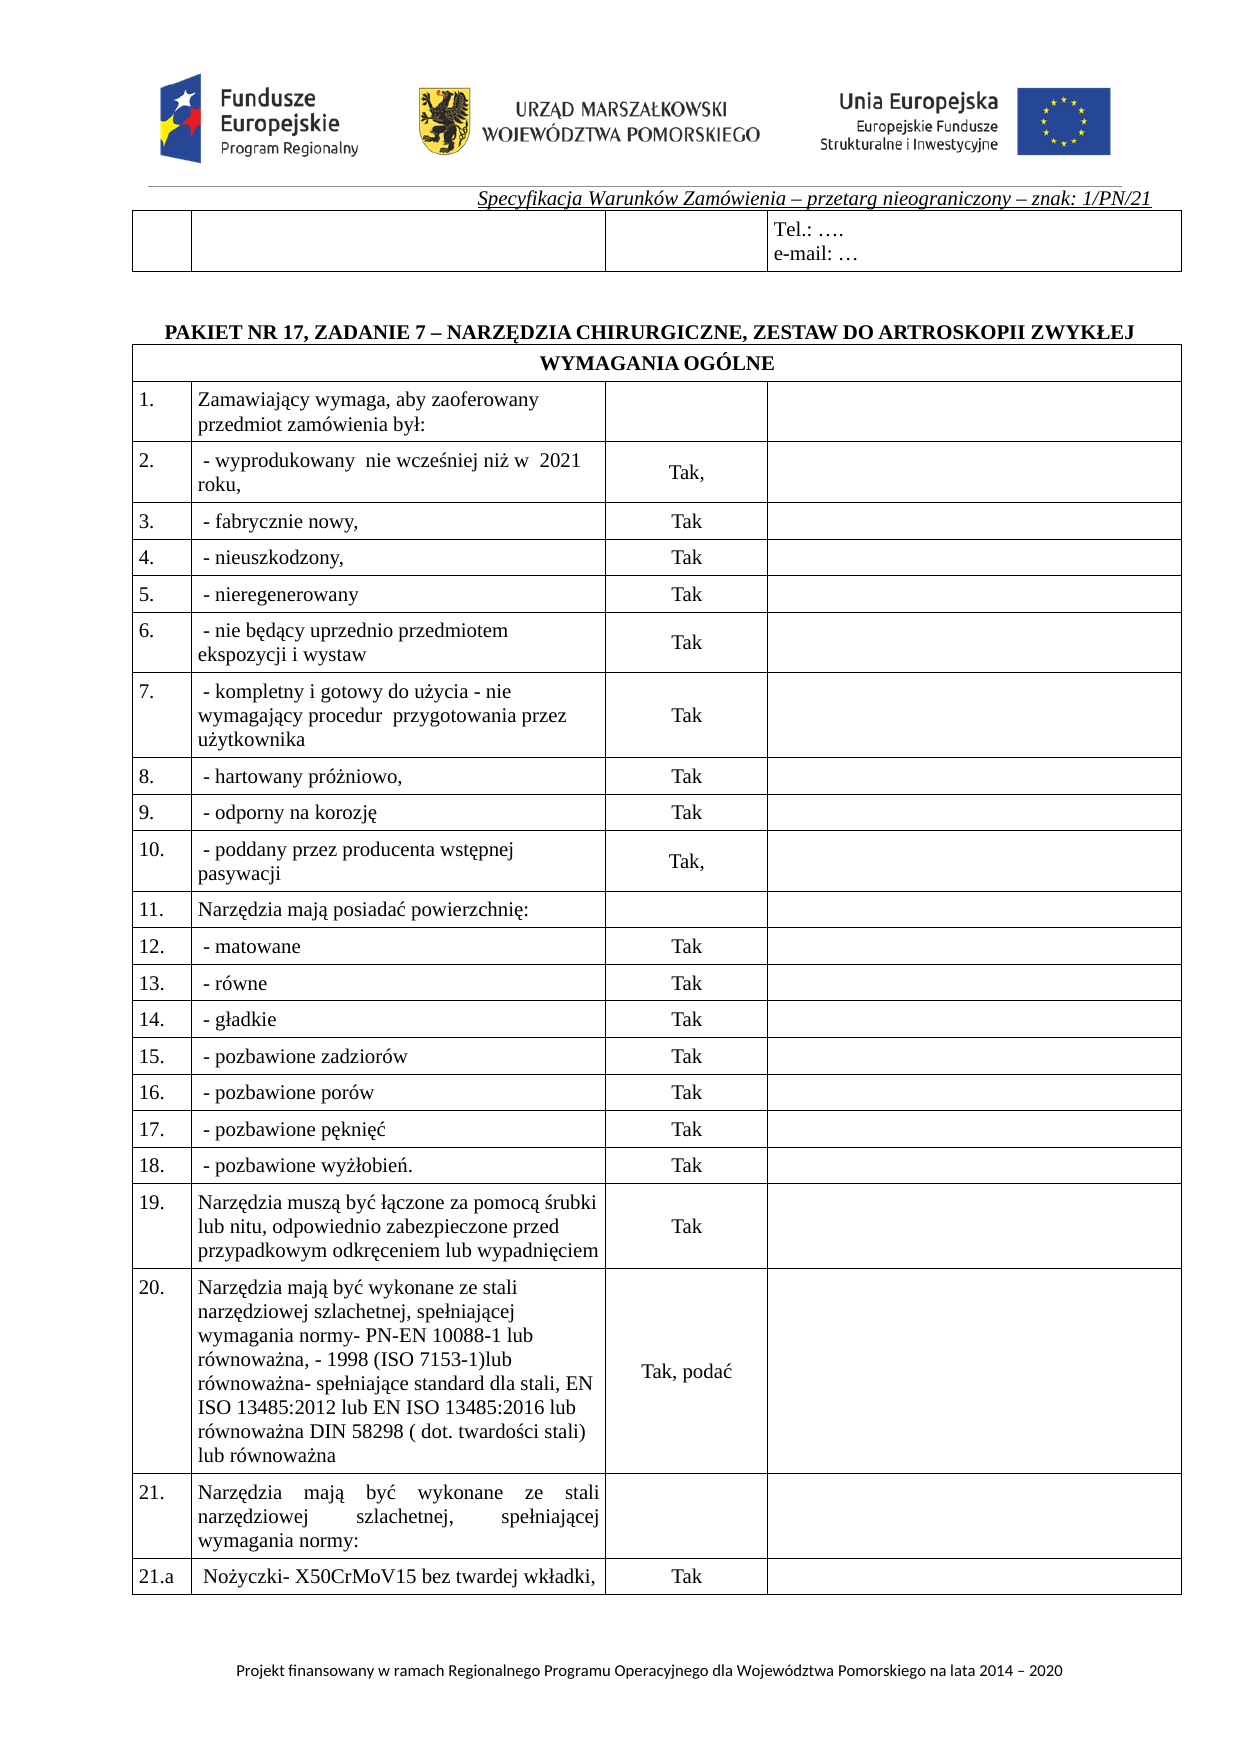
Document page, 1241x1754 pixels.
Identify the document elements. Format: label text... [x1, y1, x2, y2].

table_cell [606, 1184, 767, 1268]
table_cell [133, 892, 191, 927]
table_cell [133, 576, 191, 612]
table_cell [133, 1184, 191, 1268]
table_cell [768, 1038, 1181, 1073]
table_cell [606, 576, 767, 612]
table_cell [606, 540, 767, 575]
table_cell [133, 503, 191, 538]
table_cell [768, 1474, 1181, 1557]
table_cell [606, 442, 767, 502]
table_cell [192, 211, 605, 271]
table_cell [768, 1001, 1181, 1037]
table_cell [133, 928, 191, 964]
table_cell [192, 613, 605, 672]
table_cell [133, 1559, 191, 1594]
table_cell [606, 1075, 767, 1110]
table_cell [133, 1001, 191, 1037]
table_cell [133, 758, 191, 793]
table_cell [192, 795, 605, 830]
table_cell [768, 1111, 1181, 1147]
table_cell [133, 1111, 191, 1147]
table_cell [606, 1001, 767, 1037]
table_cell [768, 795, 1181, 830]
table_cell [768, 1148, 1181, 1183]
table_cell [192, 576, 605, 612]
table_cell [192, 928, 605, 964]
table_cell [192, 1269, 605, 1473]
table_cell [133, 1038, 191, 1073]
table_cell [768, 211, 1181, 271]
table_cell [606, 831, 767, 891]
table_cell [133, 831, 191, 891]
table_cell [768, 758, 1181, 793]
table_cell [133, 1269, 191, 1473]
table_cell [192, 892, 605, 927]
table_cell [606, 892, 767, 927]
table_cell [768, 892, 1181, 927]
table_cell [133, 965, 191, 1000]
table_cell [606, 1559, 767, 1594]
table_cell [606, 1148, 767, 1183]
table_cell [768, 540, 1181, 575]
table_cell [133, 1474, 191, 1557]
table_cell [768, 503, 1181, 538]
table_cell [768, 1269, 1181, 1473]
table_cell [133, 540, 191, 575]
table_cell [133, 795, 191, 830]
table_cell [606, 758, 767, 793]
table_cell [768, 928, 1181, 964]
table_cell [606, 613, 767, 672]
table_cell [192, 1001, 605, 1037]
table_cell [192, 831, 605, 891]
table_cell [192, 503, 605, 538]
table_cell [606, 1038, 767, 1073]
picture [147, 73, 1123, 187]
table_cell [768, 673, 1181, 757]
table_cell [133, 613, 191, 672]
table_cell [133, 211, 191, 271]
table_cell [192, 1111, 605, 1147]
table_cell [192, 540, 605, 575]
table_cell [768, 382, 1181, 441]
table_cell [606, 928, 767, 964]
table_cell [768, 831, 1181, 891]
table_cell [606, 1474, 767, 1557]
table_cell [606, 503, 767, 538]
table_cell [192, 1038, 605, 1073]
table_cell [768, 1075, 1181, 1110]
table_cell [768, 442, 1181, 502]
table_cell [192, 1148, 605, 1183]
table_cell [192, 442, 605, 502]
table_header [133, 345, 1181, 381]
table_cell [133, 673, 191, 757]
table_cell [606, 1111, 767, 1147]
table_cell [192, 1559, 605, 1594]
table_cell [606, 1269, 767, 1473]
text PAKIET NR 17, ZADANIE 7 – NARZĘDZIA CHIRURGICZNE, ZESTAW DO ARTROSKOPII ZWYKŁEJ [148, 320, 1152, 344]
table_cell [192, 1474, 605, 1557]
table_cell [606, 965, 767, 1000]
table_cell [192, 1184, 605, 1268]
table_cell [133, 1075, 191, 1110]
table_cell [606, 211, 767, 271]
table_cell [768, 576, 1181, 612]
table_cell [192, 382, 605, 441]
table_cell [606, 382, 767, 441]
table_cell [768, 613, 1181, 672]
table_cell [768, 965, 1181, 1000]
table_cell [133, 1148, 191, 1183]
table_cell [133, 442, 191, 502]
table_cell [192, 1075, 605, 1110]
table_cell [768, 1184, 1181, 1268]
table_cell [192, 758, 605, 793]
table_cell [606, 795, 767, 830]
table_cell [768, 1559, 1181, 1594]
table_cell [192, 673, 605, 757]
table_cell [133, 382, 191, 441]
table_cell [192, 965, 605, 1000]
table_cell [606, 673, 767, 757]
